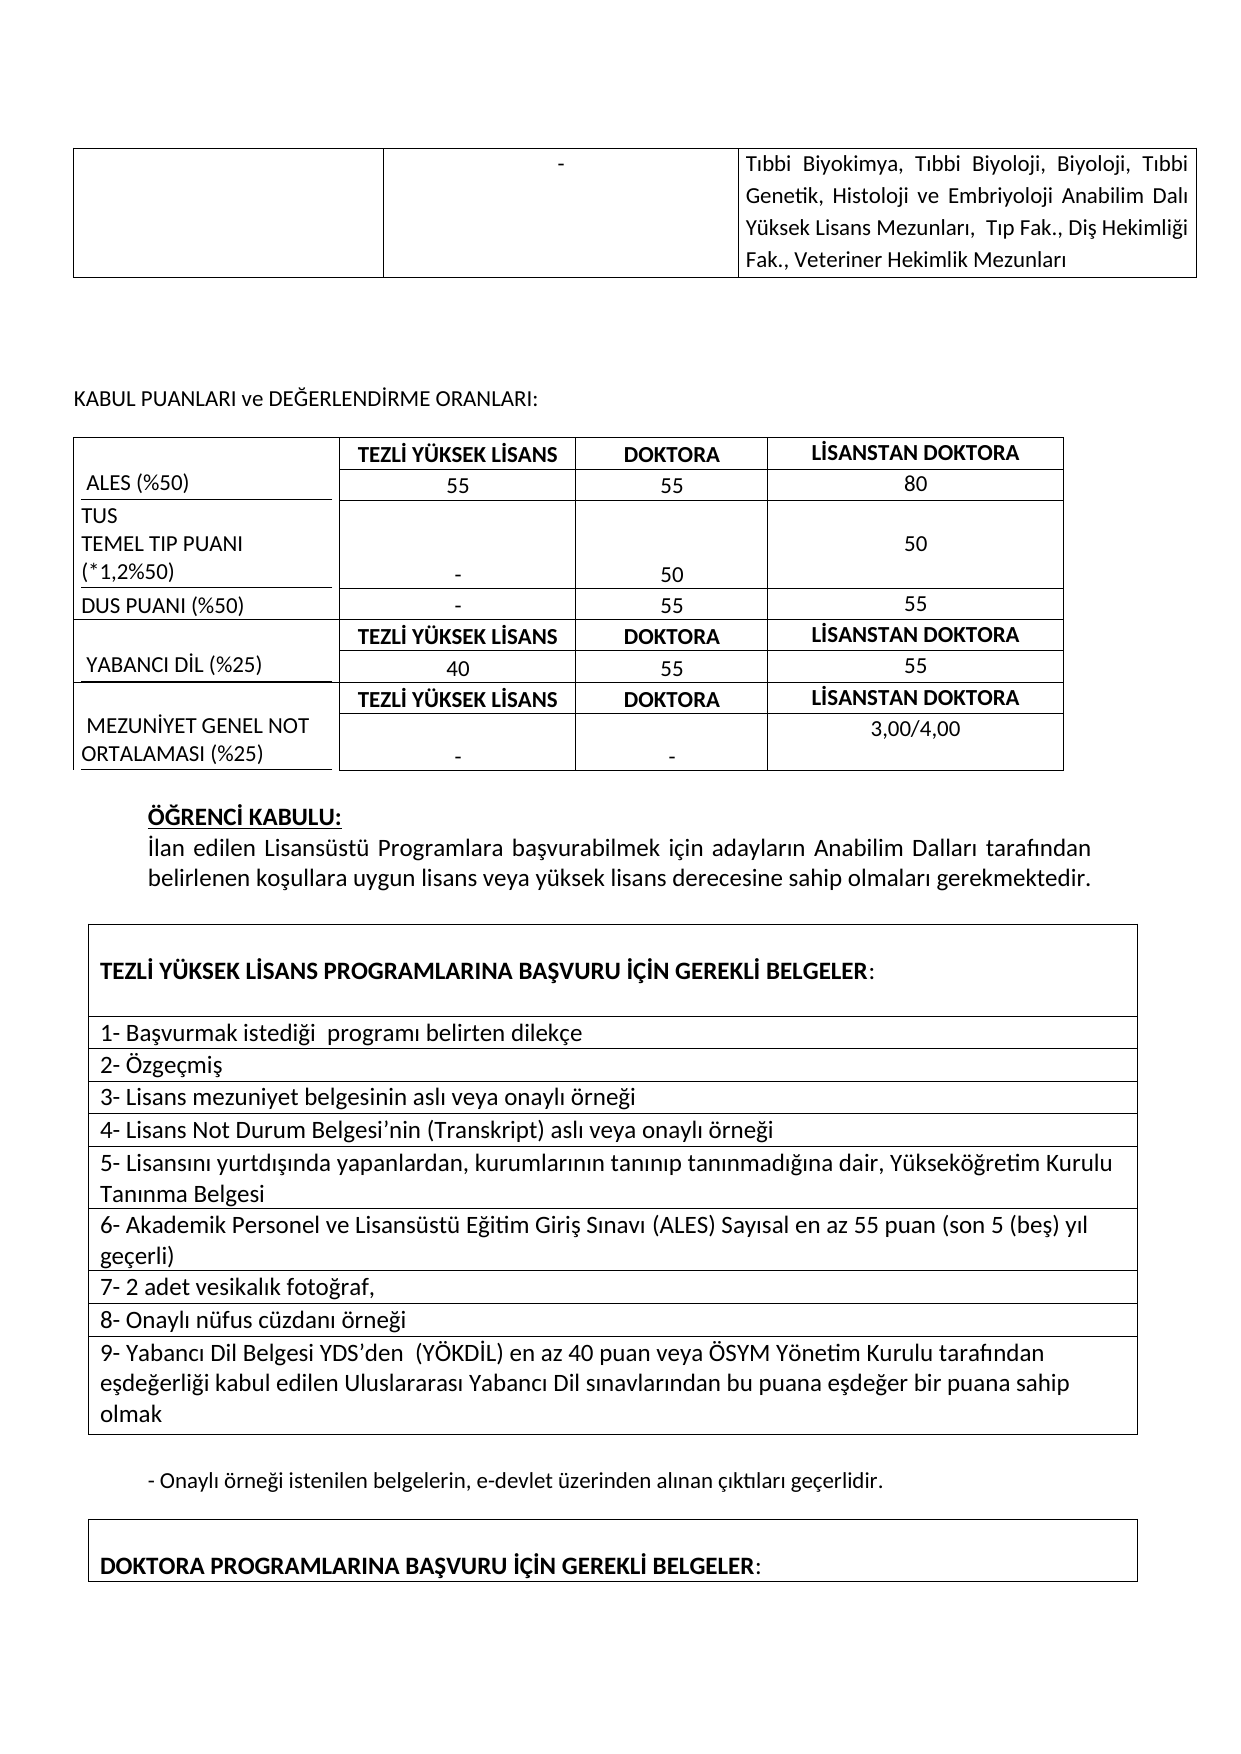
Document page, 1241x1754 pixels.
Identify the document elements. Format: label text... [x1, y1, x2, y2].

table_cell TEZLİ YÜKSEK LİSANS [340, 620, 575, 650]
table_cell LİSANSTAN DOKTORA [768, 683, 1063, 713]
text KABUL PUANLARI ve DEĞERLENDİRME ORANLARI: [74, 384, 1093, 412]
table_cell 1- Başvurmak istediği programı belirten dilekçe [89, 1017, 1137, 1048]
table_cell 8- Onaylı nüfus cüzdanı örneği [89, 1304, 1137, 1336]
table_header ALES (%50) [74, 438, 339, 500]
table_cell - [340, 714, 575, 770]
table_cell 9- Yabancı Dil Belgesi YDS’den (YÖKDİL) en az 40 puan veya ÖSYM Yönetim Kurulu tarafından eşdeğerliği kabul edilen Uluslararası Yabancı Dil sınavlarından bu puana eşdeğer bir puana sahip olmak [89, 1337, 1137, 1434]
table_cell TEZLİ YÜKSEK LİSANS [340, 683, 575, 713]
table_cell 4- Lisans Not Durum Belgesi’nin (Transkript) aslı veya onaylı örneği [89, 1114, 1137, 1146]
text - Onaylı örneği istenilen belgelerin, e-devlet üzerinden alınan çıktıları geçerlidir. [148, 1466, 1093, 1494]
table_cell 50 [768, 501, 1063, 588]
table_header DOKTORA [576, 438, 767, 468]
table_cell 5- Lisansını yurtdışında yapanlardan, kurumlarının tanınıp tanınmadığına dair, Yükseköğretim Kurulu Tanınma Belgesi [89, 1147, 1137, 1208]
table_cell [74, 149, 383, 277]
table_cell 6- Akademik Personel ve Lisansüstü Eğitim Giriş Sınavı (ALES) Sayısal en az 55 puan (son 5 (beş) yıl geçerli) [89, 1209, 1137, 1270]
table_cell 55 [768, 651, 1063, 682]
table_cell - [576, 714, 767, 770]
table_cell 40 [340, 651, 575, 682]
table_cell 50 [576, 501, 767, 588]
text İlan edilen Lisansüstü Programlara başvurabilmek için adayların Anabilim Dalları tarafından belirlenen koşullara uygun lisans veya yüksek lisans derecesine sahip olmaları gerekmektedir. [148, 832, 1093, 893]
table_cell 3- Lisans mezuniyet belgesinin aslı veya onaylı örneği [89, 1082, 1137, 1113]
table_cell - [384, 149, 738, 277]
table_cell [739, 149, 1196, 277]
table_cell TUS TEMEL TIP PUANI (*1,2%50) [74, 500, 339, 588]
table_cell DUS PUANI (%50) [74, 588, 339, 619]
table_cell 55 [576, 589, 767, 619]
table_cell DOKTORA [576, 683, 767, 713]
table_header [89, 1520, 1137, 1581]
table_header TEZLİ YÜKSEK LİSANS [340, 438, 575, 468]
table_cell YABANCI DİL (%25) [74, 620, 339, 682]
table_cell 55 [576, 651, 767, 682]
table_cell 55 [340, 470, 575, 500]
table_cell - [340, 501, 575, 588]
table_cell 55 [576, 470, 767, 500]
table_cell MEZUNİYET GENEL NOT ORTALAMASI (%25) [74, 683, 339, 770]
table_cell 80 [768, 470, 1063, 500]
table_cell DOKTORA [576, 620, 767, 650]
table_cell - [340, 589, 575, 619]
table_cell LİSANSTAN DOKTORA [768, 620, 1063, 650]
table_cell 2- Özgeçmiş [89, 1049, 1137, 1081]
table_header LİSANSTAN DOKTORA [768, 438, 1063, 468]
table_cell 55 [768, 589, 1063, 619]
table_header TEZLİ YÜKSEK LİSANS PROGRAMLARINA BAŞVURU İÇİN GEREKLİ BELGELER: [89, 925, 1137, 1016]
table_cell 7- 2 adet vesikalık fotoğraf, [89, 1271, 1137, 1303]
table_cell 3,00/4,00 [768, 714, 1063, 770]
text ÖĞRENCİ KABULU: [148, 801, 1093, 832]
